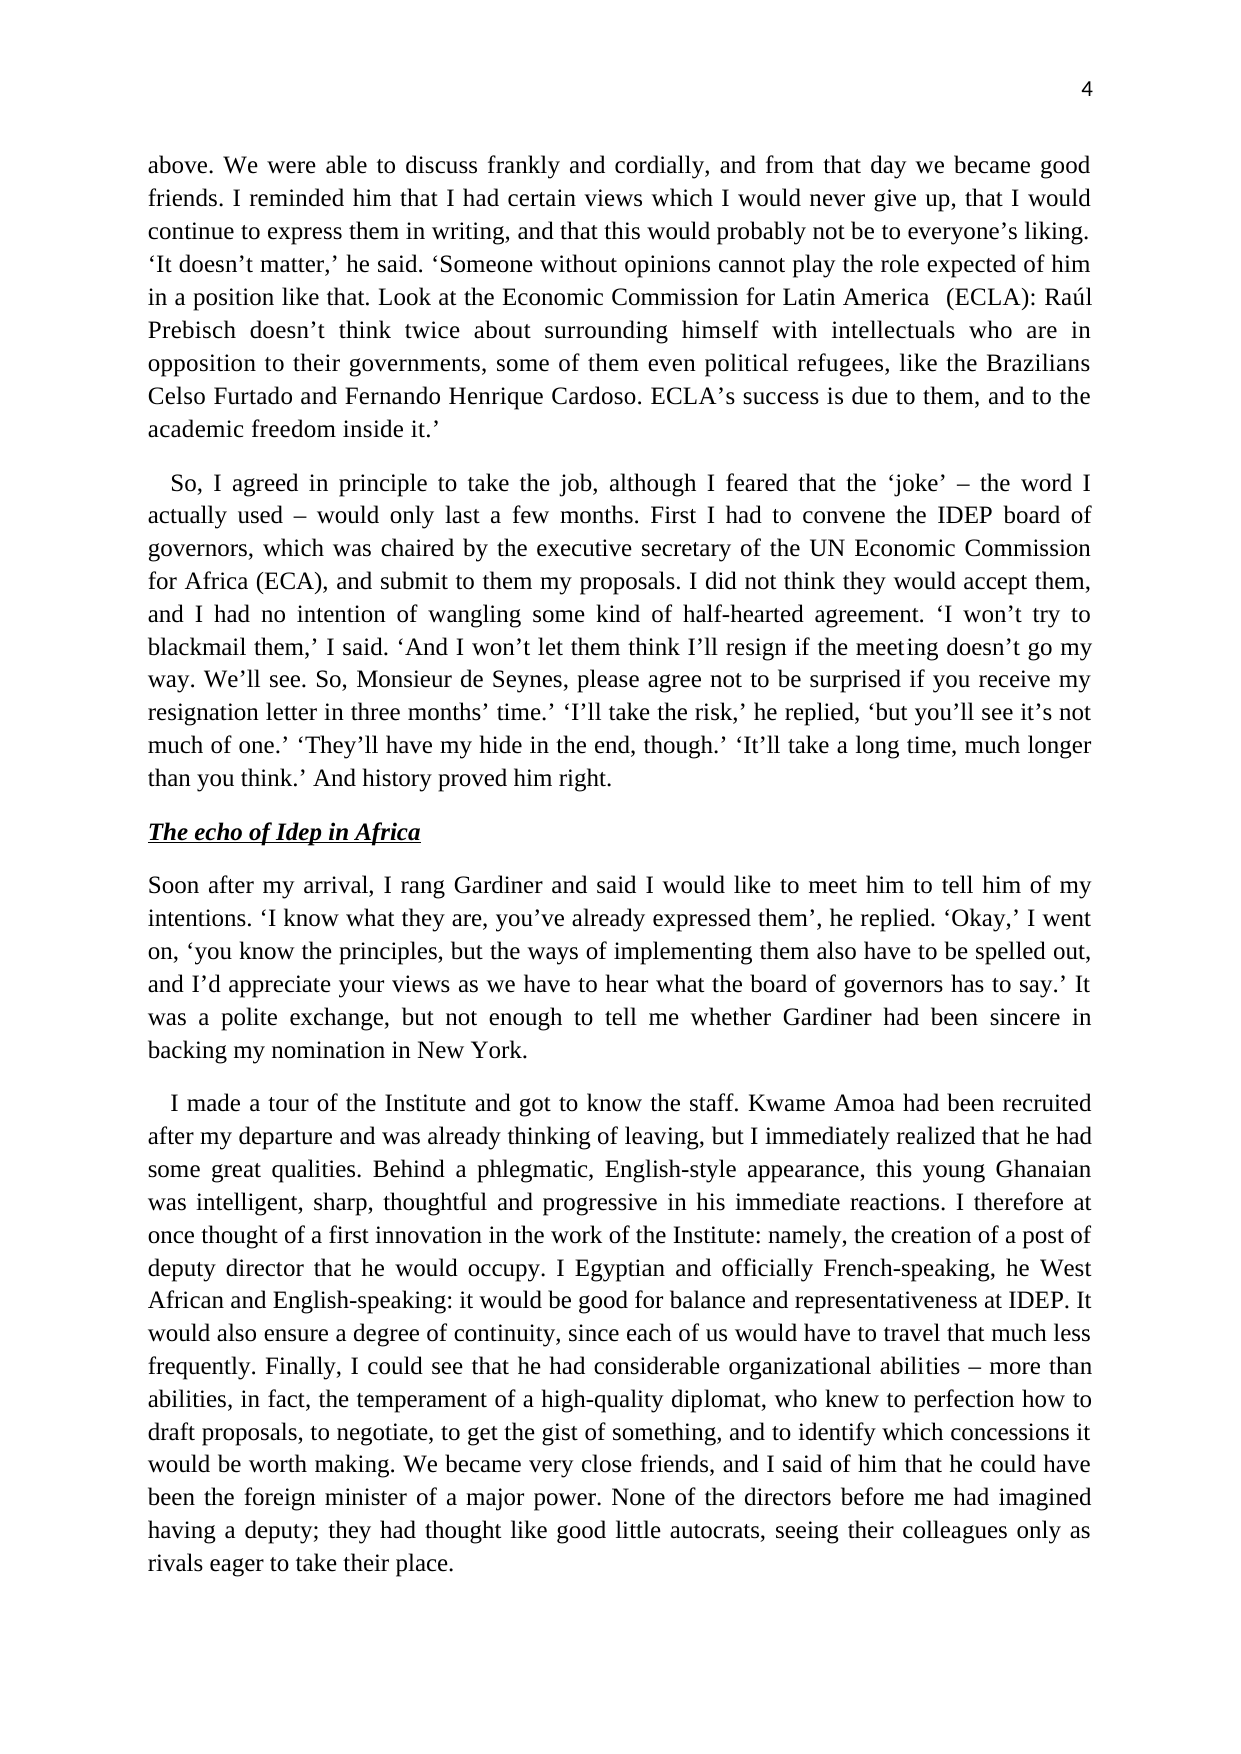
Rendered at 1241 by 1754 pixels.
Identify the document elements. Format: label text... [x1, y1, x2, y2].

text Soon after my arrival, I rang Gardiner and said I would like to meet him to tell him of my intentions. ‘I know what they are, you’ve already expressed them’, he replied. ‘Okay,’ I went on, ‘you know the principles, but the ways of implementing them also have to be spelled out, and I’d appreciate your views as we have to hear what the board of governors has to say.’ It was a polite exchange, but not enough to tell me whether Gardiner had been sincere in backing my nomination in New York. [148, 867, 1093, 1065]
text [148, 148, 1093, 444]
text So, I agreed in principle to take the job, although I feared that the ‘joke’ – the word I actually used – would only last a few months. First I had to convene the IDEP board of governors, which was chaired by the executive secretary of the UN Economic Commission for Africa (ECA), and submit to them my proposals. I did not think they would accept them, and I had no intention of wangling some kind of half-hearted agreement. ‘I won’t try to blackmail them,’ I said. ‘And I won’t let them think I’ll resign if the meeting doesn’t go my way. We’ll see. So, Monsieur de Seynes, please agree not to be surprised if you receive my resignation letter in three months’ time.’ ‘I’ll take the risk,’ he replied, ‘but you’ll see it’s not much of one.’ ‘They’ll have my hide in the end, though.’ ‘It’ll take a long time, much longer than you think.’ And history proved him right. [148, 465, 1093, 793]
text The echo of Idep in Africa [148, 814, 1093, 846]
text I made a tour of the Institute and got to know the staff. Kwame Amoa had been recruited after my departure and was already thinking of leaving, but I immediately realized that he had some great qualities. Behind a phlegmatic, English-style appearance, this young Ghanaian was intelligent, sharp, thoughtful and progressive in his immediate reactions. I therefore at once thought of a first innovation in the work of the Institute: namely, the creation of a post of deputy director that he would occupy. I Egyptian and officially French-speaking, he West African and English-speaking: it would be good for balance and representativeness at IDEP. It would also ensure a degree of continuity, since each of us would have to travel that much less frequently. Finally, I could see that he had considerable organizational abilities – more than abilities, in fact, the temperament of a high-quality diplomat, who knew to perfection how to draft proposals, to negotiate, to get the gist of something, and to identify which concessions it would be worth making. We became very close friends, and I said of him that he could have been the foreign minister of a major power. None of the directors before me had imagined having a deputy; they had thought like good little autocrats, seeing their colleagues only as rivals eager to take their place. [148, 1086, 1093, 1578]
